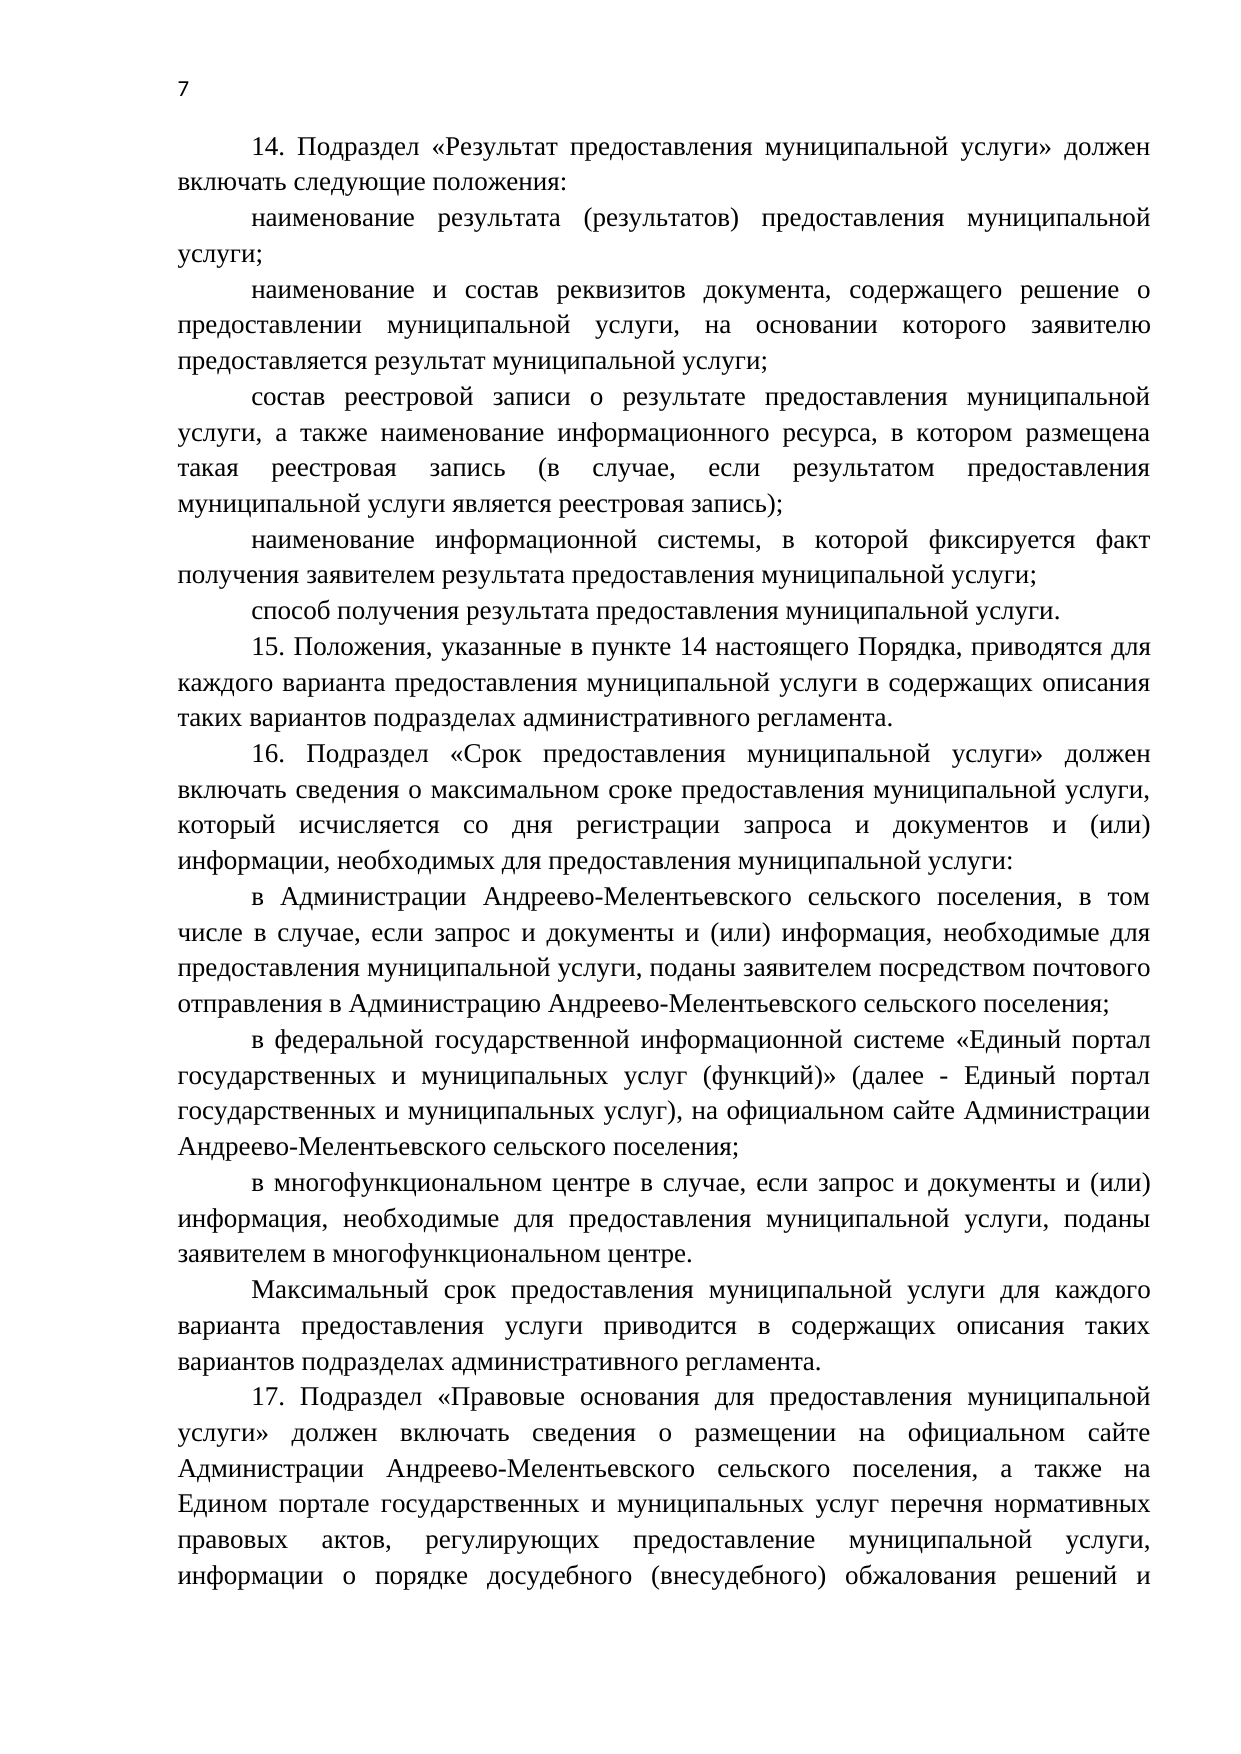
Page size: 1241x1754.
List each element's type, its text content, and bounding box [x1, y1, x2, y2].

text наименование информационной системы, в которой фиксируется факт получения заявителем результата предоставления муниципальной услуги; [177, 523, 1152, 590]
text 15. Положения, указанные в пункте 14 настоящего Порядка, приводятся для каждого варианта предоставления муниципальной услуги в содержащих описания таких вариантов подразделах административного регламента. [177, 630, 1152, 733]
text Максимальный срок предоставления муниципальной услуги для каждого варианта предоставления услуги приводится в содержащих описания таких вариантов подразделах административного регламента. [177, 1273, 1152, 1376]
text способ получения результата предоставления муниципальной услуги. [177, 594, 1152, 625]
text в Администрации Андреево-Мелентьевского сельского поселения, в том числе в случае, если запрос и документы и (или) информация, необходимые для предоставления муниципальной услуги, поданы заявителем посредством почтового отправления в Администрацию Андреево-Мелентьевского сельского поселения; [177, 880, 1152, 1018]
text 14. Подраздел «Результат предоставления муниципальной услуги» должен включать следующие положения: [177, 130, 1152, 197]
text в федеральной государственной информационной системе «Единый портал государственных и муниципальных услуг (функций)» (далее - Единый портал государственных и муниципальных услуг), на официальном сайте Администрации Андреево-Мелентьевского сельского поселения; [177, 1023, 1152, 1161]
text в многофункциональном центре в случае, если запрос и документы и (или) информация, необходимые для предоставления муниципальной услуги, поданы заявителем в многофункциональном центре. [177, 1166, 1152, 1268]
text состав реестровой записи о результате предоставления муниципальной услуги, а также наименование информационного ресурса, в котором размещена такая реестровая запись (в случае, если результатом предоставления муниципальной услуги является реестровая запись); [177, 380, 1152, 518]
text наименование результата (результатов) предоставления муниципальной услуги; [177, 201, 1152, 268]
text 16. Подраздел «Срок предоставления муниципальной услуги» должен включать сведения о максимальном сроке предоставления муниципальной услуги, который исчисляется со дня регистрации запроса и документов и (или) информации, необходимых для предоставления муниципальной услуги: [177, 737, 1152, 876]
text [177, 1380, 1152, 1590]
text наименование и состав реквизитов документа, содержащего решение о предоставлении муниципальной услуги, на основании которого заявителю предоставляется результат муниципальной услуги; [177, 273, 1152, 375]
